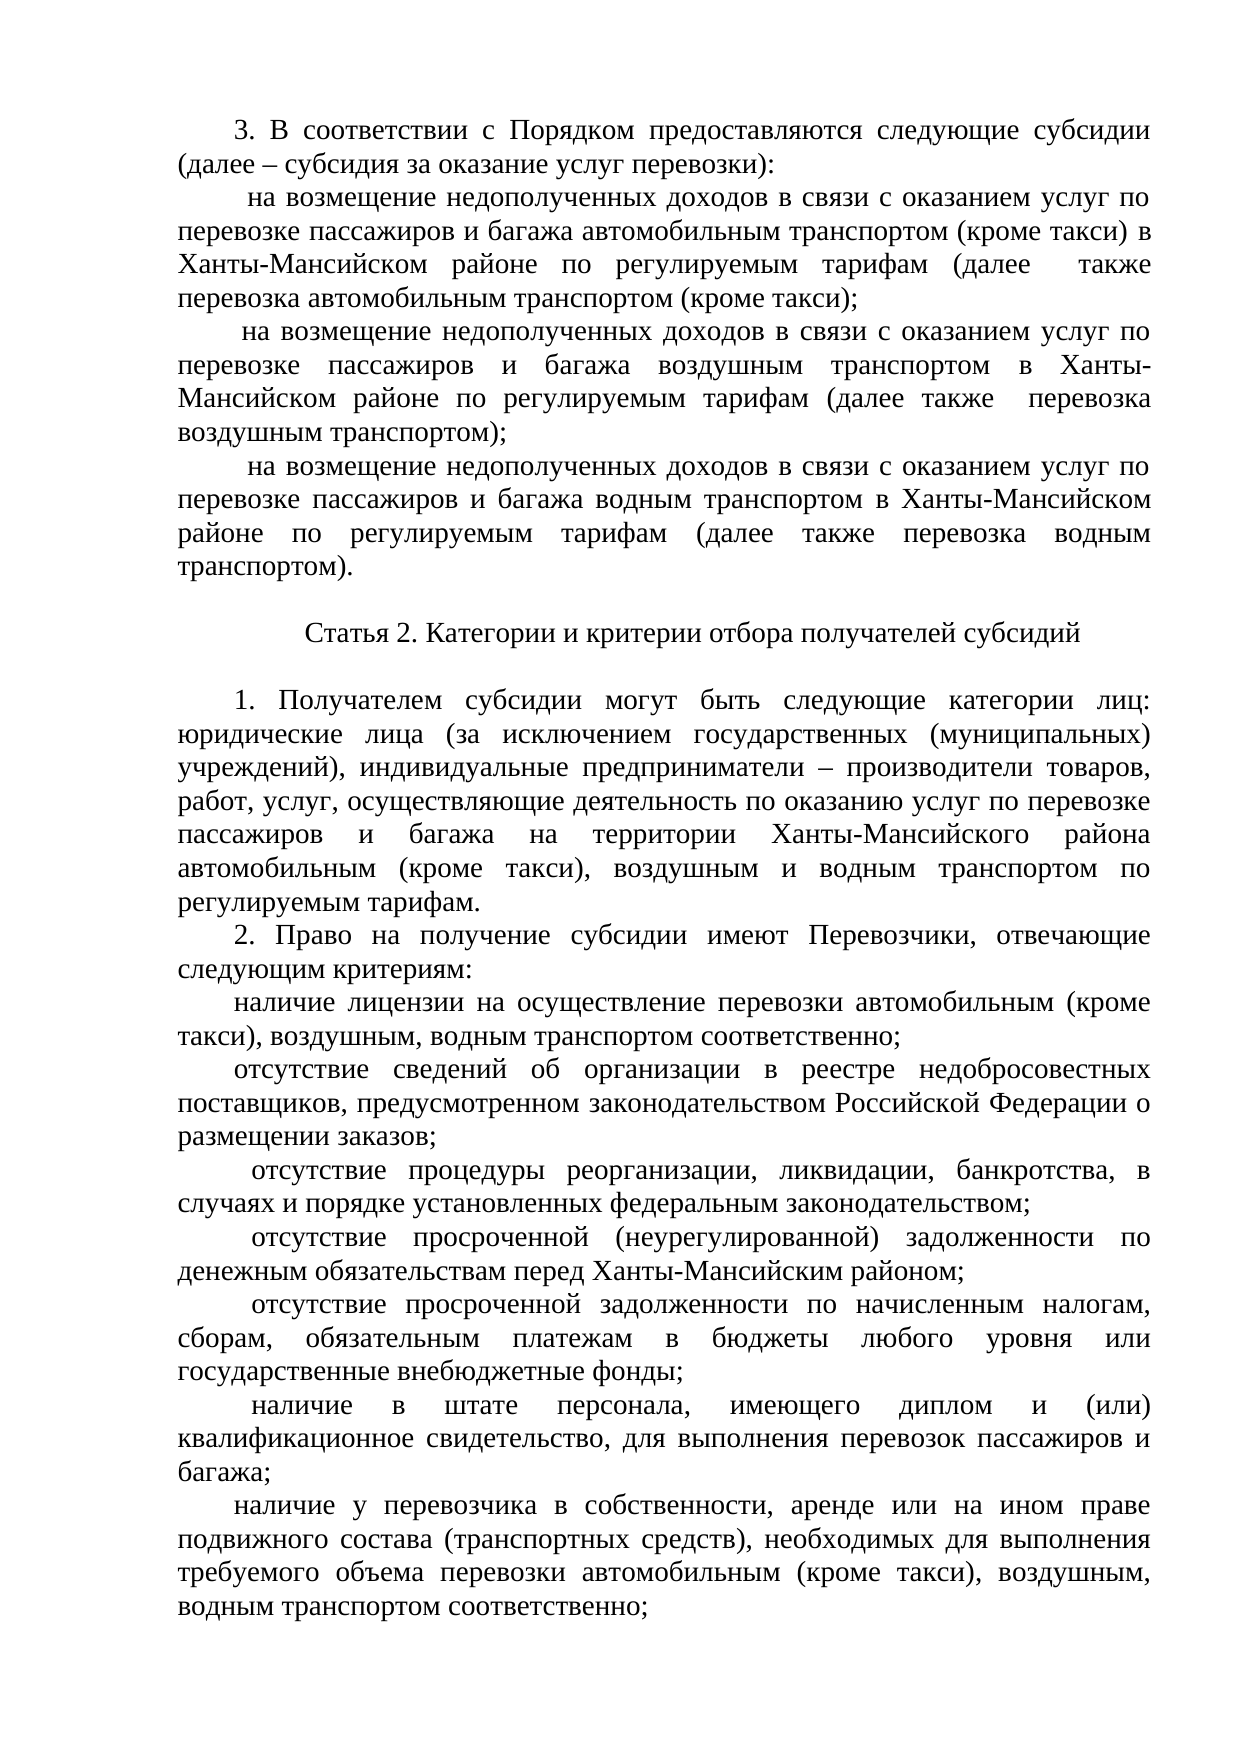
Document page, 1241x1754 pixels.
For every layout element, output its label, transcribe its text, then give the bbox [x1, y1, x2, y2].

text наличие в штате персонала, имеющего диплом и (или) квалификационное свидетельство, для выполнения перевозок пассажиров и багажа; [177, 1387, 1152, 1487]
text наличие у перевозчика в собственности, аренде или на ином праве подвижного состава (транспортных средств), необходимых для выполнения требуемого объема перевозки автомобильным (кроме такси), воздушным, водным транспортом соответственно; [177, 1487, 1152, 1622]
text Статья 2. Категории и критерии отбора получателей субсидий [177, 615, 1152, 649]
text на возмещение недополученных доходов в связи с оказанием услуг по перевозке пассажиров и багажа водным транспортом в Ханты-Мансийском районе по регулируемым тарифам (далее также перевозка водным транспортом). [177, 448, 1152, 582]
text наличие лицензии на осуществление перевозки автомобильным (кроме такси), воздушным, водным транспортом соответственно; [177, 984, 1152, 1051]
text отсутствие просроченной (неурегулированной) задолженности по денежным обязательствам перед Ханты-Мансийским районом; [177, 1219, 1152, 1286]
text на возмещение недополученных доходов в связи с оказанием услуг по перевозке пассажиров и багажа автомобильным транспортом (кроме такси) в Ханты-Мансийском районе по регулируемым тарифам (далее также перевозка автомобильным транспортом (кроме такси); [177, 179, 1152, 313]
text 2. Право на получение субсидии имеют Перевозчики, отвечающие следующим критериям: [177, 917, 1152, 984]
text отсутствие процедуры реорганизации, ликвидации, банкротства, в случаях и порядке установленных федеральным законодательством; [177, 1152, 1152, 1219]
text на возмещение недополученных доходов в связи с оказанием услуг по перевозке пассажиров и багажа воздушным транспортом в Ханты-Мансийском районе по регулируемым тарифам (далее также перевозка воздушным транспортом); [177, 313, 1152, 448]
text 3. В соответствии с Порядком предоставляются следующие субсидии (далее – субсидия за оказание услуг перевозки): [177, 112, 1152, 179]
text 1. Получателем субсидии могут быть следующие категории лиц: юридические лица (за исключением государственных (муниципальных) учреждений), индивидуальные предприниматели – производители товаров, работ, услуг, осуществляющие деятельность по оказанию услуг по перевозке пассажиров и багажа на территории Ханты-Мансийского района автомобильным (кроме такси), воздушным и водным транспортом по регулируемым тарифам. [177, 682, 1152, 917]
text отсутствие просроченной задолженности по начисленным налогам, сборам, обязательным платежам в бюджеты любого уровня или государственные внебюджетные фонды; [177, 1286, 1152, 1387]
text отсутствие сведений об организации в реестре недобросовестных поставщиков, предусмотренном законодательством Российской Федерации о размещении заказов; [177, 1051, 1152, 1152]
